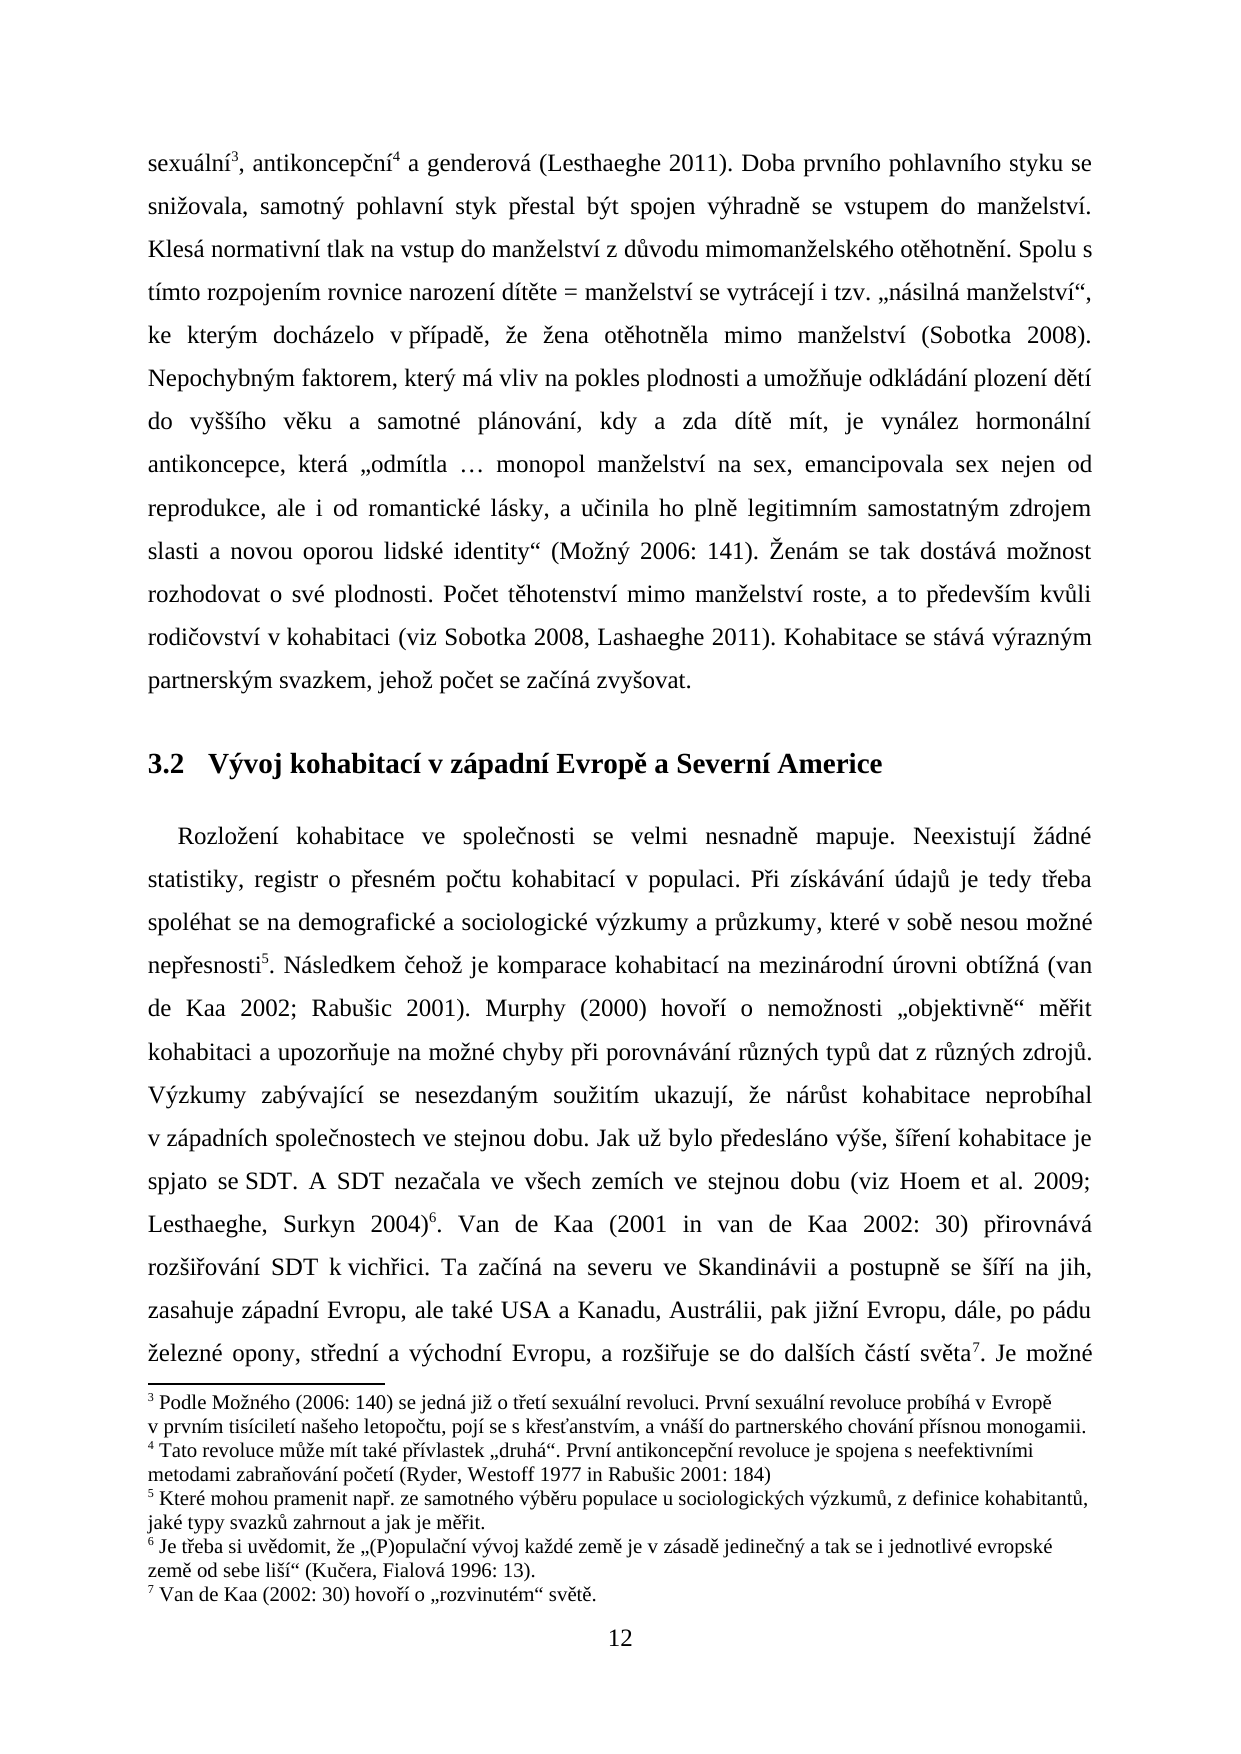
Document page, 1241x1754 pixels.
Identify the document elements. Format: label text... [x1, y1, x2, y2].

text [148, 821, 1093, 1367]
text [148, 148, 1093, 694]
subtitle Vývoj kohabitací v západní Evropě a Severní Americe [148, 746, 1093, 779]
